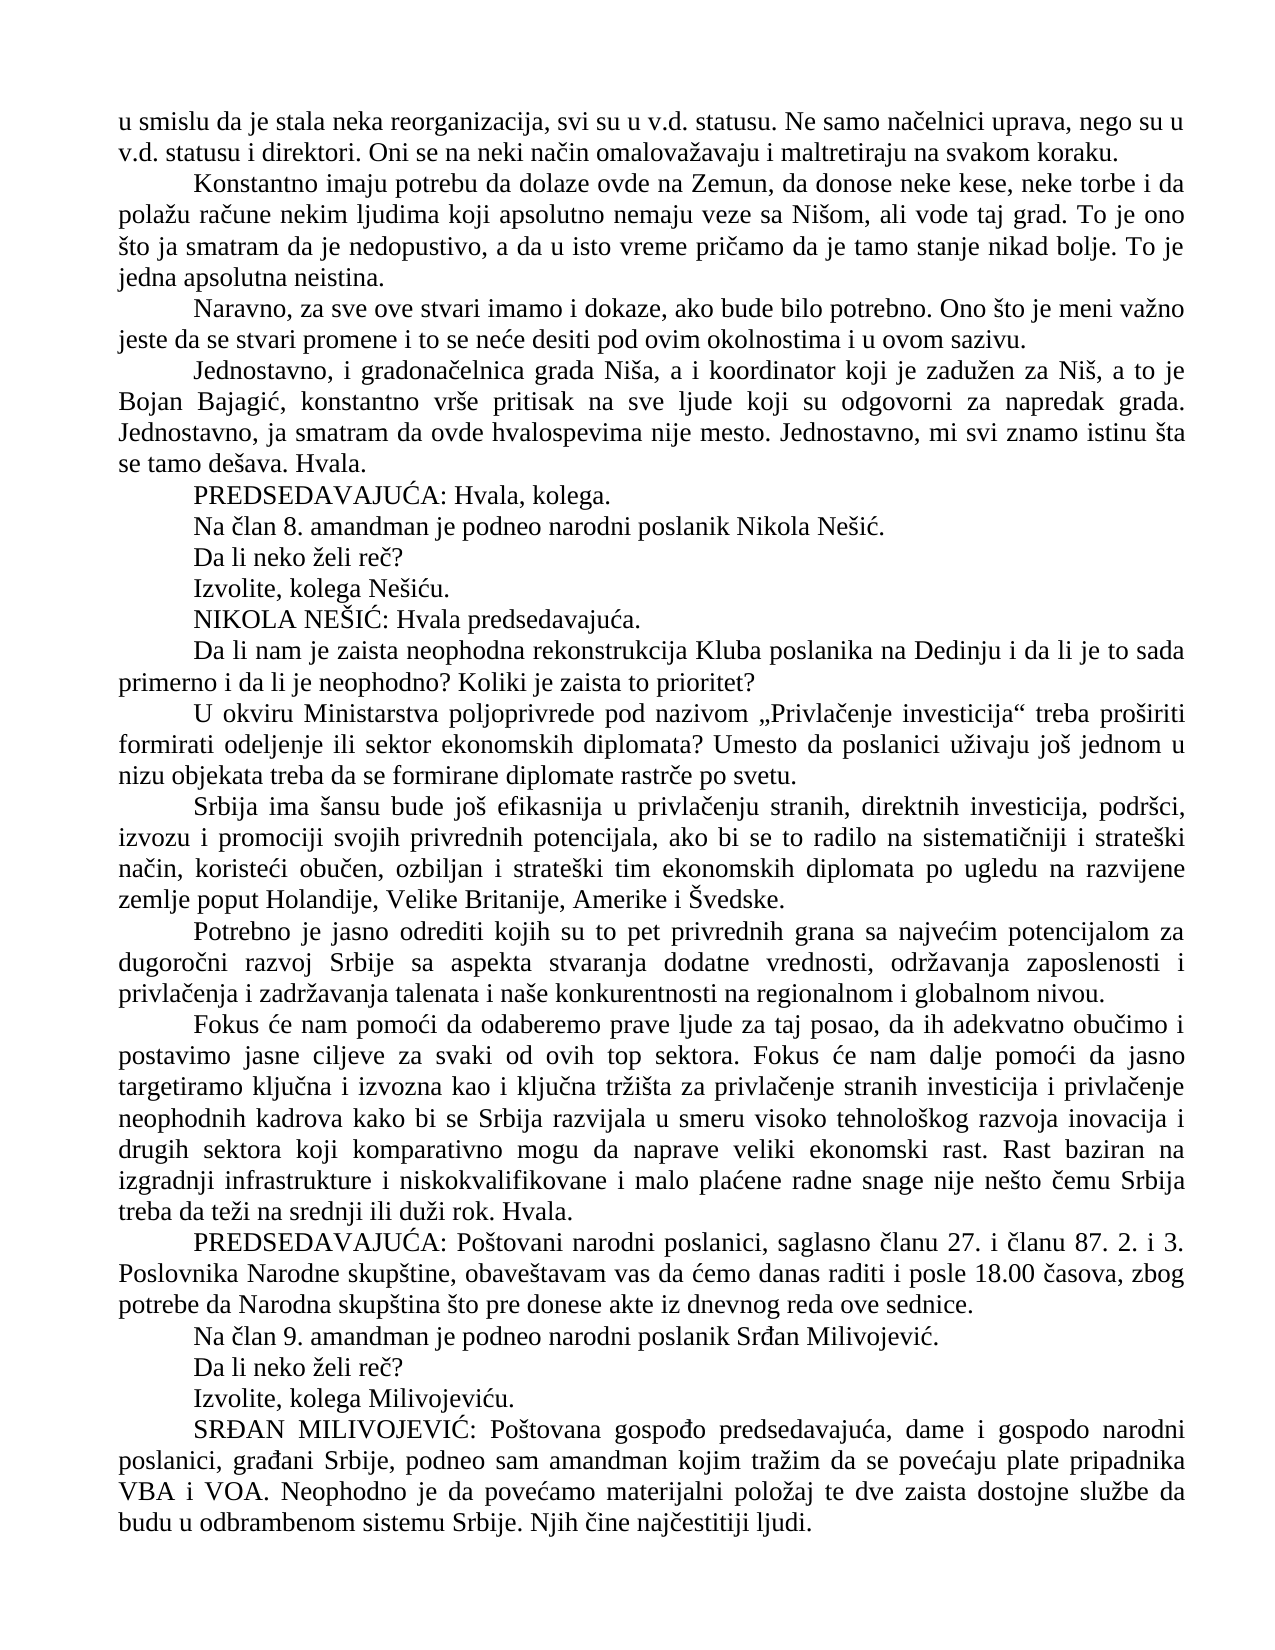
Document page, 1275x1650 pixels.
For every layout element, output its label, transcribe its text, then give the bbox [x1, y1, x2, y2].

text U okviru Ministarstva poljoprivrede pod nazivom „Privlačenje investicija“ treba proširiti formirati odeljenje ili sektor ekonomskih diplomata? Umesto da poslanici uživaju još jednom u nizu objekata treba da se formirane diplomate rastrče po svetu. [118, 697, 1186, 790]
text NIKOLA NEŠIĆ: Hvala predsedavajuća. [118, 603, 1186, 634]
text Da li neko želi reč? [118, 541, 1186, 572]
text Naravno, za sve ove stvari imamo i dokaze, ako bude bilo potrebno. Ono što je meni važno jeste da se stvari promene i to se neće desiti pod ovim okolnostima i u ovom sazivu. [118, 292, 1186, 354]
text Fokus će nam pomoći da odaberemo prave ljude za taj posao, da ih adekvatno obučimo i postavimo jasne ciljeve za svaki od ovih top sektora. Fokus će nam dalje pomoći da jasno targetiramo ključna i izvozna kao i ključna tržišta za privlačenje stranih investicija i privlačenje neophodnih kadrova kako bi se Srbija razvijala u smeru visoko tehnološkog razvoja inovacija i drugih sektora koji komparativno mogu da naprave veliki ekonomski rast. Rast baziran na izgradnji infrastrukture i niskokvalifikovane i malo plaćene radne snage nije nešto čemu Srbija treba da teži na srednji ili duži rok. Hvala. [118, 1008, 1186, 1226]
text Jednostavno, i gradonačelnica grada Niša, a i koordinator koji je zadužen za Niš, a to je Bojan Bajagić, konstantno vrše pritisak na sve ljude koji su odgovorni za napredak grada. Jednostavno, ja smatram da ovde hvalospevima nije mesto. Jednostavno, mi svi znamo istinu šta se tamo dešava. Hvala. [118, 354, 1186, 479]
text PREDSEDAVAJUĆA: Poštovani narodni poslanici, saglasno članu 27. i članu 87. 2. i 3. Poslovnika Narodne skupštine, obaveštavam vas da ćemo danas raditi i posle 18.00 časova, zbog potrebe da Narodna skupština što pre donese akte iz dnevnog reda ove sednice. [118, 1226, 1186, 1320]
text Na član 9. amandman je podneo narodni poslanik Srđan Milivojević. [118, 1320, 1186, 1351]
text PREDSEDAVAJUĆA: Hvala, kolega. [118, 479, 1186, 510]
text Izvolite, kolega Milivojeviću. [118, 1382, 1186, 1413]
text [118, 105, 1186, 167]
text SRĐAN MILIVOJEVIĆ: Poštovana gospođo predsedavajuća, dame i gospodo narodni poslanici, građani Srbije, podneo sam amandman kojim tražim da se povećaju plate pripadnika VBA i VOA. Neophodno je da povećamo materijalni položaj te dve zaista dostojne službe da budu u odbrambenom sistemu Srbije. Njih čine najčestitiji ljudi. [118, 1413, 1186, 1538]
text Izvolite, kolega Nešiću. [118, 572, 1186, 603]
text Konstantno imaju potrebu da dolaze ovde na Zemun, da donose neke kese, neke torbe i da polažu račune nekim ljudima koji apsolutno nemaju veze sa Nišom, ali vode taj grad. To je ono što ja smatram da je nedopustivo, a da u isto vreme pričamo da je tamo stanje nikad bolje. To je jedna apsolutna neistina. [118, 167, 1186, 292]
text Srbija ima šansu bude još efikasnija u privlačenju stranih, direktnih investicija, podršci, izvozu i promociji svojih privrednih potencijala, ako bi se to radilo na sistematičniji i strateški način, koristeći obučen, ozbiljan i strateški tim ekonomskih diplomata po ugledu na razvijene zemlje poput Holandije, Velike Britanije, Amerike i Švedske. [118, 790, 1186, 915]
text Da li neko želi reč? [118, 1351, 1186, 1382]
text Na član 8. amandman je podneo narodni poslanik Nikola Nešić. [118, 510, 1186, 541]
text Potrebno je jasno odrediti kojih su to pet privrednih grana sa najvećim potencijalom za dugoročni razvoj Srbije sa aspekta stvaranja dodatne vrednosti, održavanja zaposlenosti i privlačenja i zadržavanja talenata i naše konkurentnosti na regionalnom i globalnom nivou. [118, 915, 1186, 1008]
text Da li nam je zaista neophodna rekonstrukcija Kluba poslanika na Dedinju i da li je to sada primerno i da li je neophodno? Koliki je zaista to prioritet? [118, 634, 1186, 697]
